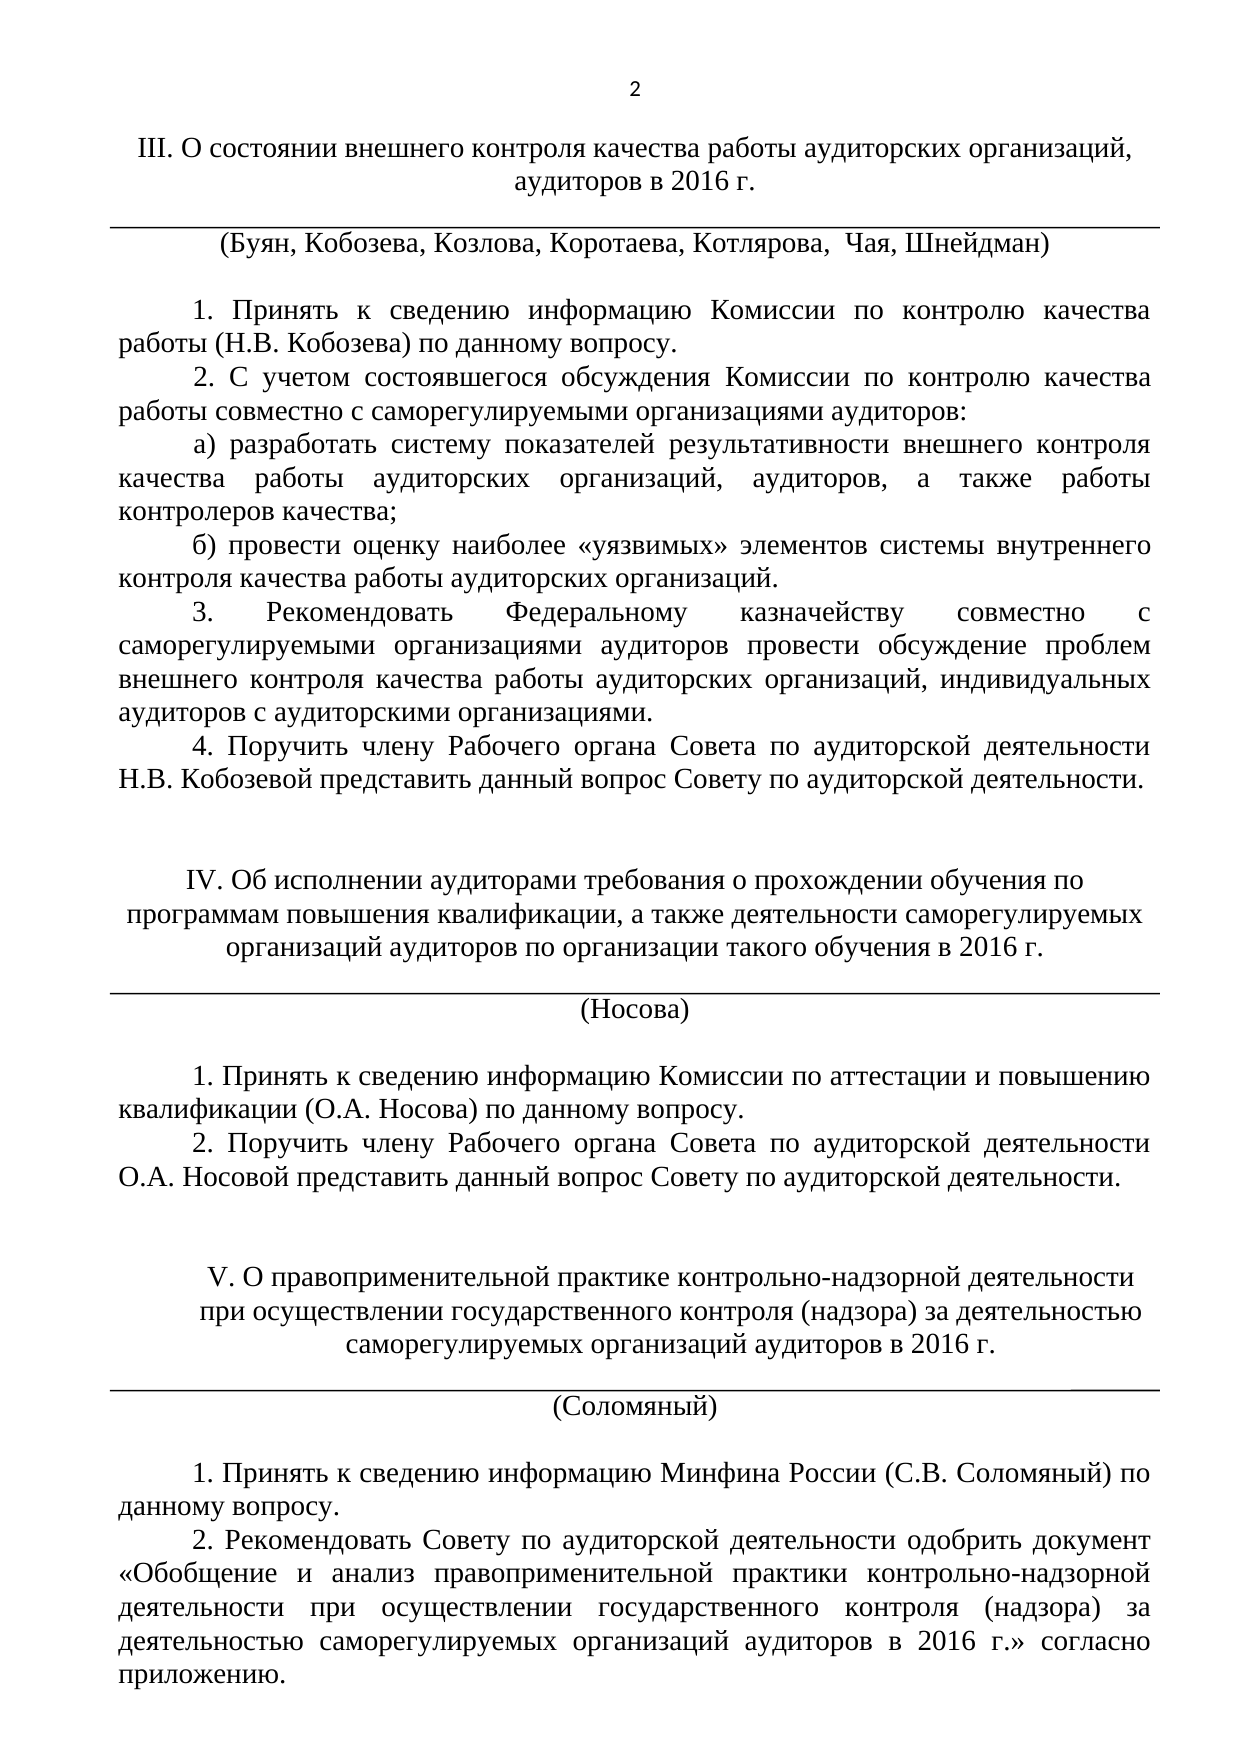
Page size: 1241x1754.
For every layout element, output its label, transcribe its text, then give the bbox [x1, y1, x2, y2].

text 2. Рекомендовать Совету по аудиторской деятельности одобрить документ «Обобщение и анализ правоприменительной практики контрольно-надзорной деятельности при осуществлении государственного контроля (надзора) за деятельностью саморегулируемых организаций аудиторов в 2016 г.» согласно приложению. [118, 1522, 1152, 1690]
text б) провести оценку наиболее «уязвимых» элементов системы внутреннего контроля качества работы аудиторских организаций. [118, 527, 1152, 594]
text IΙΙ. О состоянии внешнего контроля качества работы аудиторских организаций, аудиторов в 2016 г. [118, 130, 1152, 197]
text 1. Принять к сведению информацию Комиссии по аттестации и повышению квалификации (О.А. Носова) по данному вопросу. [118, 1058, 1152, 1125]
text а) разработать систему показателей результативности внешнего контроля качества работы аудиторских организаций, аудиторов, а также работы контролеров качества; [118, 426, 1152, 527]
text 1. Принять к сведению информацию Комиссии по контролю качества работы (Н.В. Кобозева) по данному вопросу. [118, 292, 1152, 359]
text 1. Принять к сведению информацию Минфина России (С.В. Соломяный) по данному вопросу. [118, 1455, 1152, 1522]
text IV. Об исполнении аудиторами требования о прохождении обучения по программам повышения квалификации, а также деятельности саморегулируемых организаций аудиторов по организации такого обучения в 2016 г. [118, 862, 1152, 963]
text (Соломяный) [118, 1392, 1152, 1421]
text 2. Поручить члену Рабочего органа Совета по аудиторской деятельности О.А. Носовой представить данный вопрос Совету по аудиторской деятельности. [118, 1125, 1152, 1192]
text V. О правоприменительной практике контрольно-надзорной деятельности при осуществлении государственного контроля (надзора) за деятельностью саморегулируемых организаций аудиторов в 2016 г. [190, 1259, 1152, 1360]
text (Буян, Кобозева, Козлова, Коротаева, Котлярова, Чая, Шнейдман) [118, 229, 1152, 258]
text 2. С учетом состоявшегося обсуждения Комиссии по контролю качества работы совместно с саморегулируемыми организациями аудиторов: [118, 359, 1152, 426]
text 3. Рекомендовать Федеральному казначейству совместно с саморегулируемыми организациями аудиторов провести обсуждение проблем внешнего контроля качества работы аудиторских организаций, индивидуальных аудиторов с аудиторскими организациями. [118, 594, 1152, 728]
text 4. Поручить члену Рабочего органа Совета по аудиторской деятельности Н.В. Кобозевой представить данный вопрос Совету по аудиторской деятельности. [118, 728, 1152, 795]
text (Носова) [118, 995, 1152, 1024]
